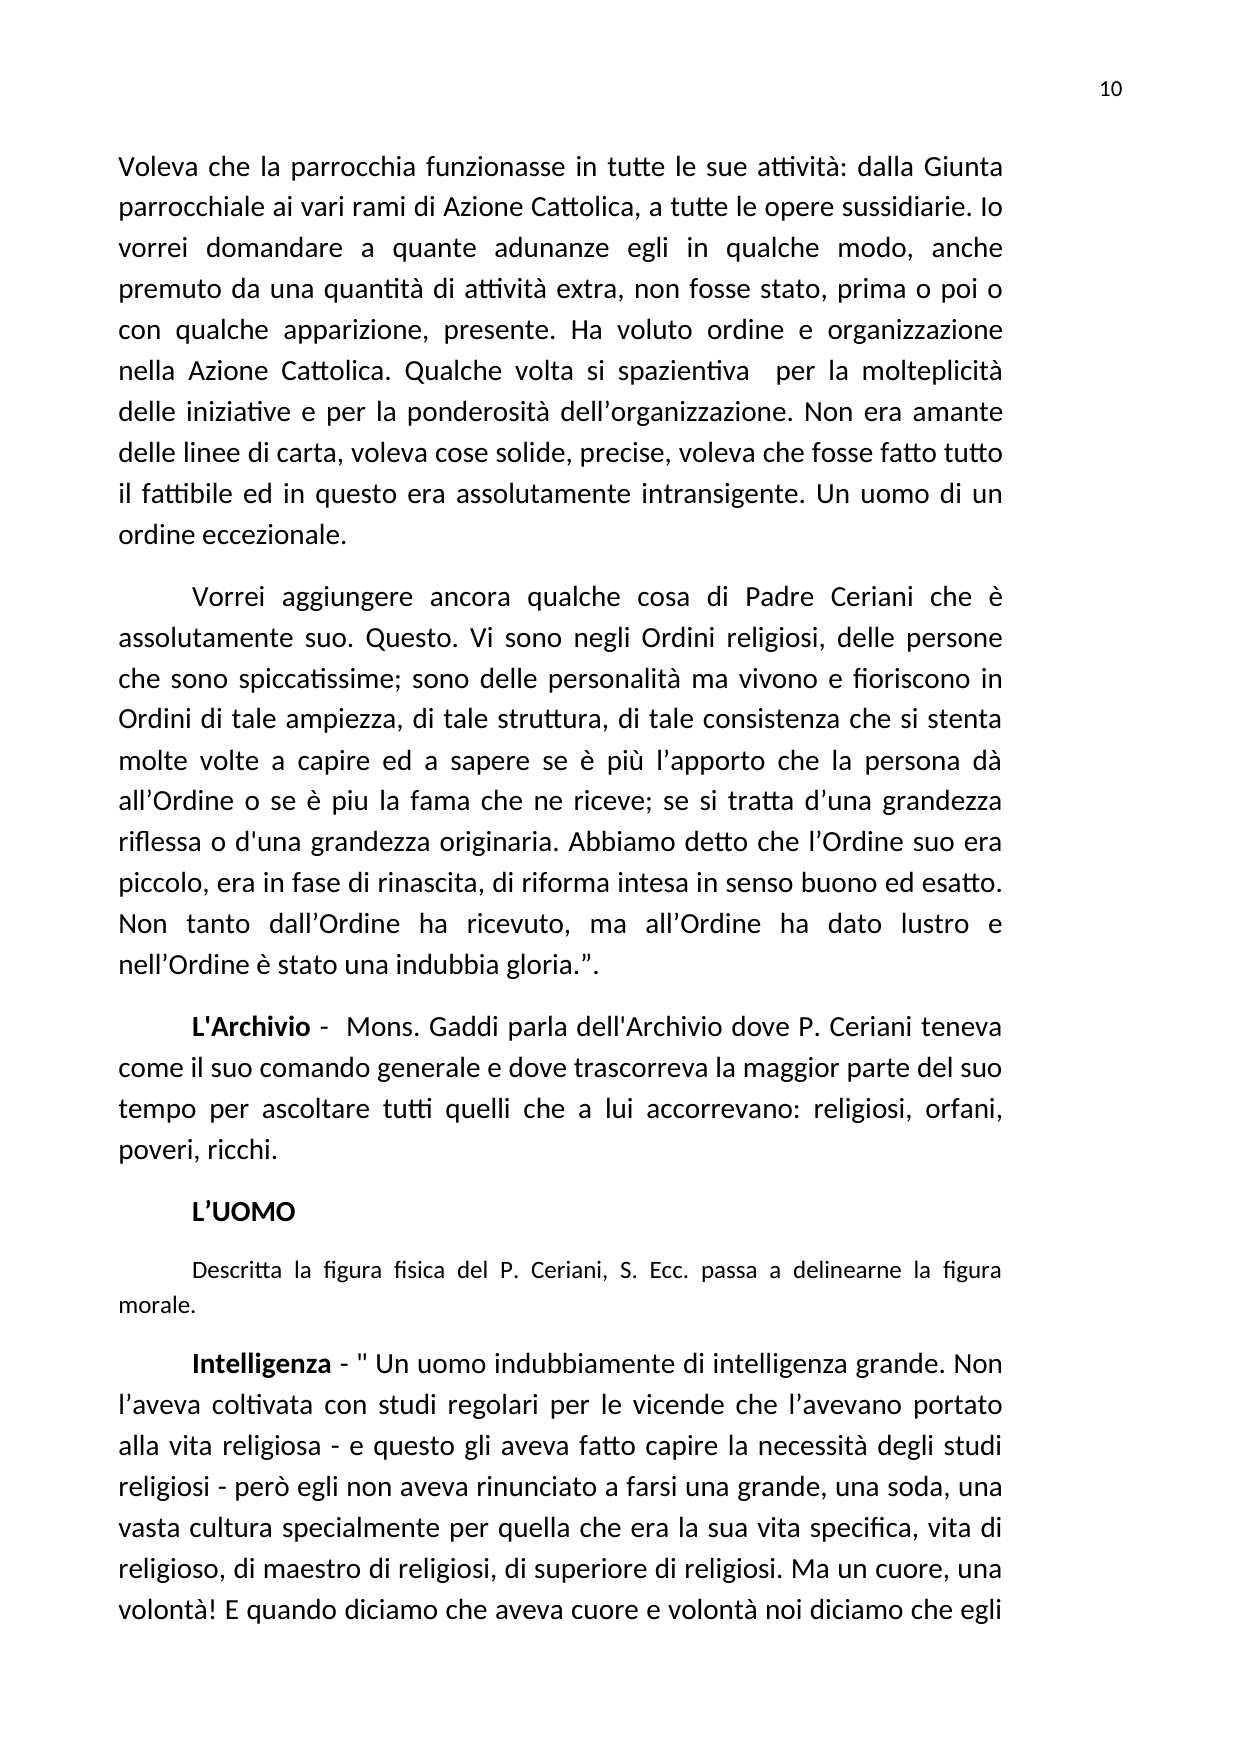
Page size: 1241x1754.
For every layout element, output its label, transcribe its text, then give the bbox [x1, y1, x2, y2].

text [118, 148, 1004, 552]
text Vorrei aggiungere ancora qualche cosa di Padre Ceriani che è assolutamente suo. Questo. Vi sono negli Ordini religiosi, delle persone che sono spiccatissime; sono delle personalità ma vivono e fioriscono in Ordini di tale ampiezza, di tale struttura, di tale consistenza che si stenta molte volte a capire ed a sapere se è più l’apporto che la persona dà all’Ordine o se è piu la fama che ne riceve; se si tratta d’una grandezza riflessa o d'una grandezza originaria. Abbiamo detto che l’Ordine suo era piccolo, era in fase di rinascita, di riforma intesa in senso buono ed esatto. Non tanto dall’Ordine ha ricevuto, ma all’Ordine ha dato lustro e nell’Ordine è stato una indubbia gloria.”. [118, 578, 1004, 982]
text Descritta la figura fisica del P. Ceriani, S. Ecc. passa a delinearne la figura morale. [118, 1254, 1004, 1320]
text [118, 1345, 1004, 1626]
text L'Archivio - Mons. Gaddi parla dell'Archivio dove P. Ceriani teneva come il suo comando generale e dove trascorreva la maggior parte del suo tempo per ascoltare tutti quelli che a lui accorrevano: religiosi, orfani, poveri, ricchi. [118, 1008, 1004, 1166]
text L’UOMO [118, 1193, 1004, 1228]
